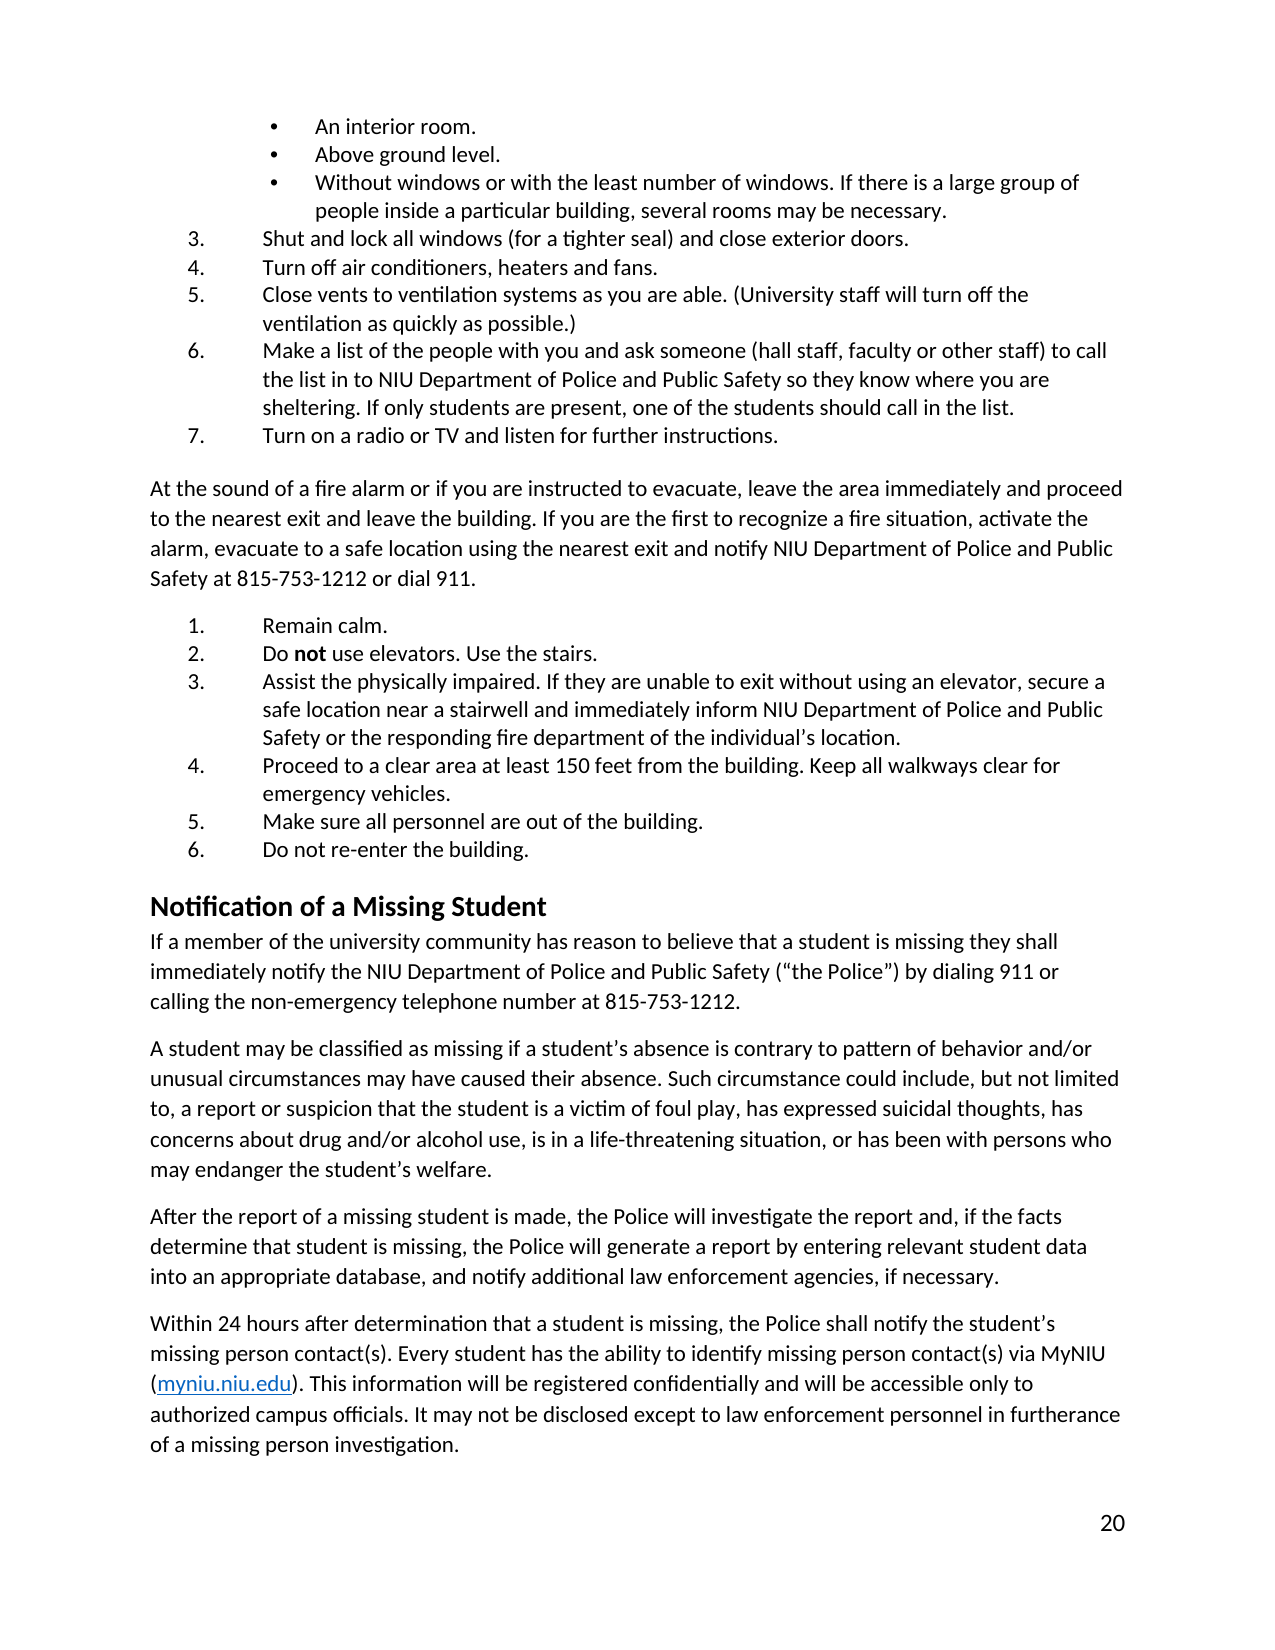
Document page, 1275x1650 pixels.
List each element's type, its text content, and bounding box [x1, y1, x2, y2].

list Do not use elevators. Use the stairs. [187, 639, 1125, 667]
list Do not re-enter the building. [187, 835, 1125, 863]
list Close vents to ventilation systems as you are able. (University staff will turn off the ventilation as quickly as possible.) [187, 281, 1125, 337]
list Above ground level. [270, 141, 1125, 168]
list Proceed to a clear area at least 150 feet from the building. Keep all walkways clear for emergency vehicles. [187, 751, 1125, 807]
text A student may be classified as missing if a student’s absence is contrary to pattern of behavior and/or unusual circumstances may have caused their absence. Such circumstance could include, but not limited to, a report or suspicion that the student is a victim of foul play, has expressed suicidal thoughts, has concerns about drug and/or alcohol use, is in a life-threatening situation, or has been with persons who may endanger the student’s welfare. [150, 1034, 1125, 1183]
list Turn on a radio or TV and listen for further instructions. [187, 421, 1125, 449]
text Within 24 hours after determination that a student is missing, the Police shall notify the student’s missing person contact(s). Every student has the ability to identify missing person contact(s) via MyNIU (myniu.niu.edu). This information will be registered confidentially and will be accessible only to authorized campus officials. It may not be disclosed except to law enforcement personnel in furtherance of a missing person investigation. [150, 1309, 1125, 1458]
list Without windows or with the least number of windows. If there is a large group of people inside a particular building, several rooms may be necessary. [270, 168, 1125, 224]
list Turn off air conditioners, heaters and fans. [187, 253, 1125, 281]
text If a member of the university community has reason to believe that a student is missing they shall immediately notify the NIU Department of Police and Public Safety (“the Police”) by dialing 911 or calling the non-emergency telephone number at 815-753-1212. [150, 927, 1125, 1015]
list An interior room. [270, 112, 1125, 141]
text After the report of a missing student is made, the Police will investigate the report and, if the facts determine that student is missing, the Police will generate a report by entering relevant student data into an appropriate database, and notify additional law enforcement agencies, if necessary. [150, 1202, 1125, 1290]
list Remain calm. [187, 611, 1125, 639]
list Make a list of the people with you and ask someone (hall staff, faculty or other staff) to call the list in to NIU Department of Police and Public Safety so they know where you are sheltering. If only students are present, one of the students should call in the list. [187, 337, 1125, 421]
text At the sound of a fire alarm or if you are instructed to evacuate, leave the area immediately and proceed to the nearest exit and leave the building. If you are the first to recognize a fire situation, activate the alarm, evacuate to a safe location using the nearest exit and notify NIU Department of Police and Public Safety at 815-753-1212 or dial 911. [150, 474, 1125, 592]
list Assist the physically impaired. If they are unable to exit without using an elevator, secure a safe location near a stairwell and immediately inform NIU Department of Police and Public Safety or the responding fire department of the individual’s location. [187, 667, 1125, 751]
list Shut and lock all windows (for a tighter seal) and close exterior doors. [187, 224, 1125, 253]
subtitle Notification of a Missing Student [150, 888, 1125, 924]
list Make sure all personnel are out of the building. [187, 807, 1125, 835]
